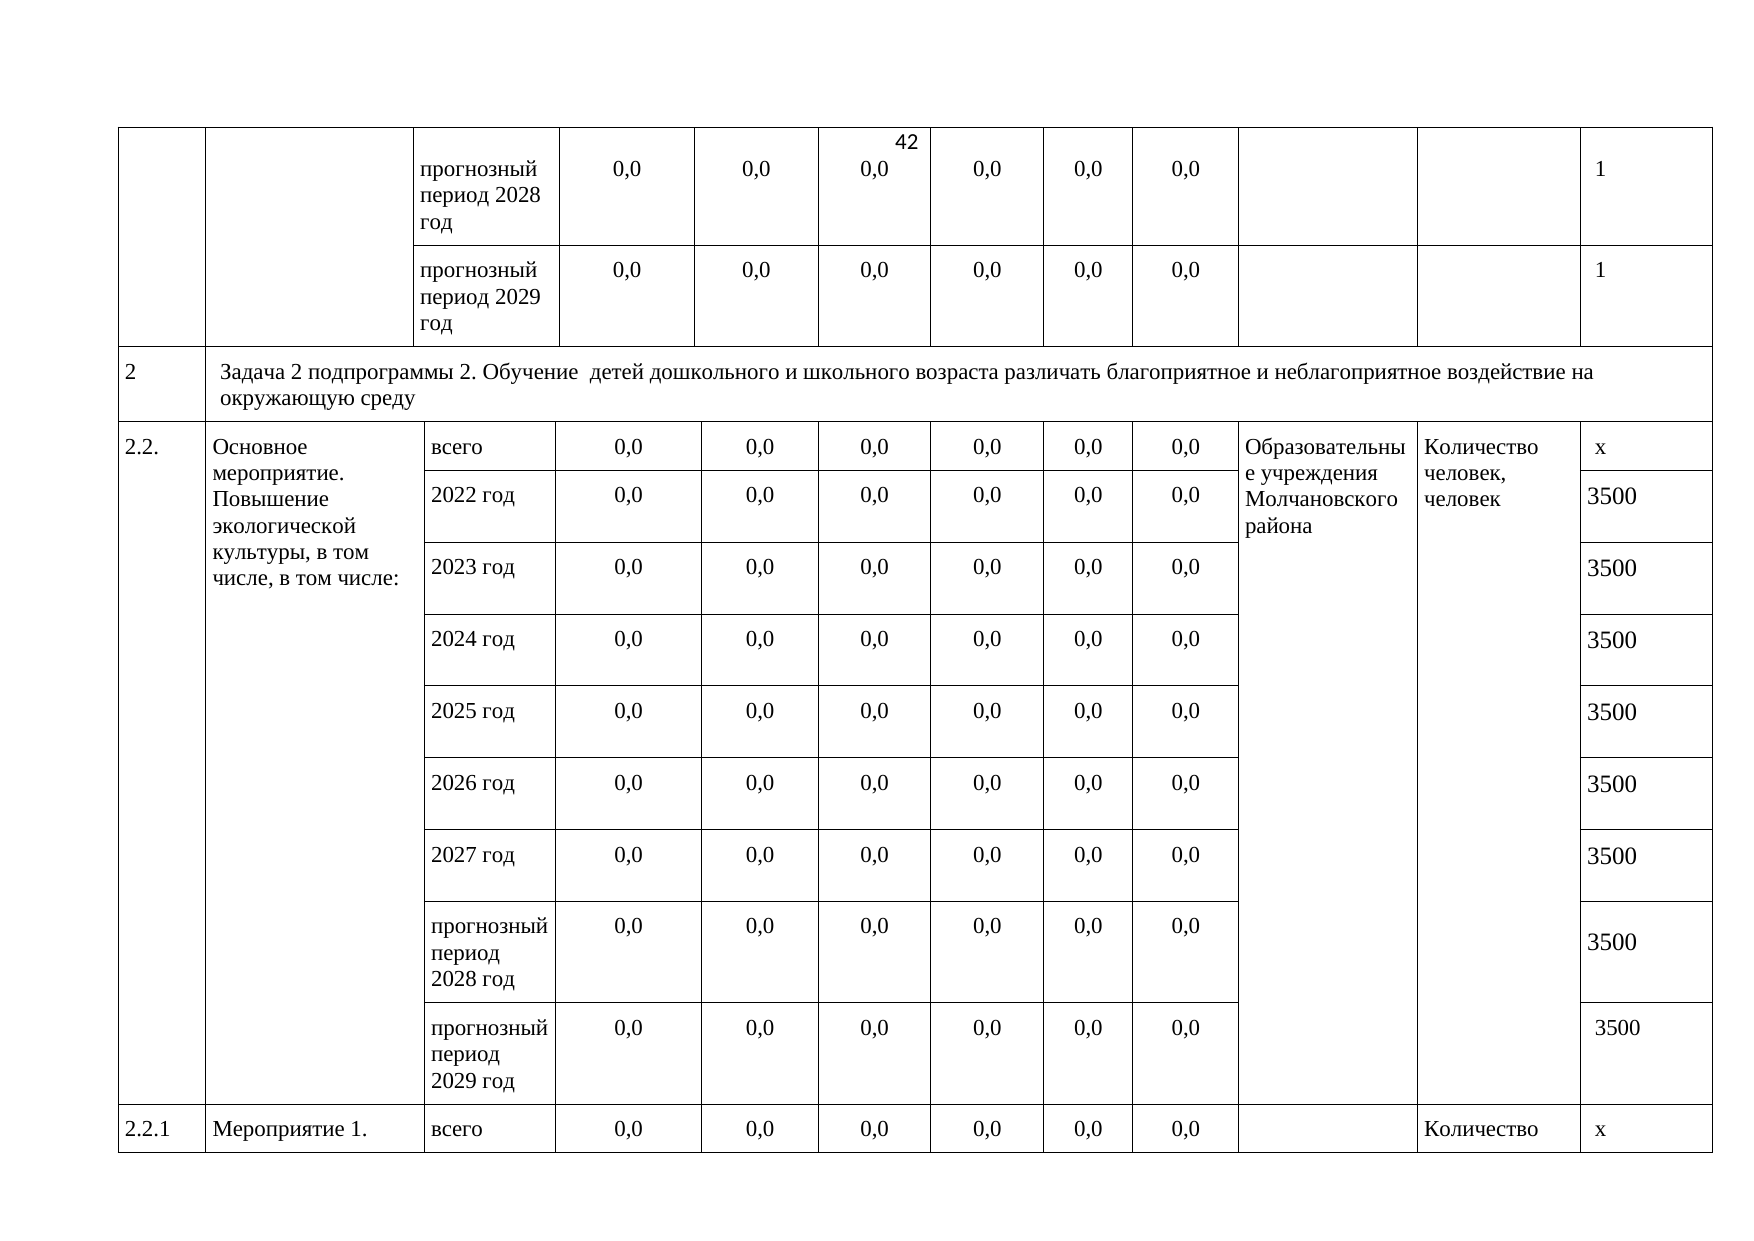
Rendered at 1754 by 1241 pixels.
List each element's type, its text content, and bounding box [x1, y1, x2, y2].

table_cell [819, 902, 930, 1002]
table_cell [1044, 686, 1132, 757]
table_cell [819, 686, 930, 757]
table_cell прогнозный период 2029 год [414, 246, 559, 346]
table_cell 0,0 [931, 471, 1043, 542]
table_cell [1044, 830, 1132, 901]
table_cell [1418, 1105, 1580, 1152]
table_cell 1 [1581, 128, 1712, 245]
table_cell Количество человек, человек [1418, 422, 1580, 1104]
table_cell Образовательные учреждения Молчановского района [1239, 422, 1417, 1104]
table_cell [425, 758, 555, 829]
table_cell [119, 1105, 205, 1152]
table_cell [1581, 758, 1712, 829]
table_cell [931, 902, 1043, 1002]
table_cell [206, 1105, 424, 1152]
table_cell 1 [1581, 246, 1712, 346]
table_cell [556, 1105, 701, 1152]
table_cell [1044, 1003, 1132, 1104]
table_cell 0,0 [702, 422, 818, 470]
table_cell 0,0 [1044, 246, 1132, 346]
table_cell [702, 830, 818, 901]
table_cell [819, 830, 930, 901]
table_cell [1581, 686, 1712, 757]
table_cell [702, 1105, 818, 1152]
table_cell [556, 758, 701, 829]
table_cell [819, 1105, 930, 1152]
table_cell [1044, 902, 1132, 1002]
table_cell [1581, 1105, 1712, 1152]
table_cell 0,0 [1133, 128, 1238, 245]
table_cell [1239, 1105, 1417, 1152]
table_cell 0,0 [931, 128, 1043, 245]
table_cell 0,0 [1044, 471, 1132, 542]
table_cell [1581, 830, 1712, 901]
table_cell 0,0 [819, 471, 930, 542]
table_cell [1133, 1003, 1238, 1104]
table_cell 3500 [1581, 471, 1712, 542]
table_cell [1418, 246, 1580, 346]
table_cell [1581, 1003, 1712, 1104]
table_cell 0,0 [819, 422, 930, 470]
table_cell 0,0 [695, 246, 818, 346]
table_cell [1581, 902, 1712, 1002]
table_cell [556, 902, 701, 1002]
table_cell прогнозный период 2028 год [414, 128, 559, 245]
table_cell 0,0 [556, 422, 701, 470]
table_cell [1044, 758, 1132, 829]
table_cell 0,0 [1133, 471, 1238, 542]
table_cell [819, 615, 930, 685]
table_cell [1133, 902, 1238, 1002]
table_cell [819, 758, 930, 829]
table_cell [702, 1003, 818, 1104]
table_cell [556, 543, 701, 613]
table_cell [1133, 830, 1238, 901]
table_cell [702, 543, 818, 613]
table_cell 0,0 [560, 246, 694, 346]
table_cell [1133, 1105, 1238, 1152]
table_cell [1239, 246, 1417, 346]
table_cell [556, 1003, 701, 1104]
table_cell 0,0 [1133, 246, 1238, 346]
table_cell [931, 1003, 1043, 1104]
table_cell 0,0 [819, 246, 930, 346]
table_cell Основное мероприятие. Повышение экологической культуры, в том числе, в том числе: [206, 422, 424, 1104]
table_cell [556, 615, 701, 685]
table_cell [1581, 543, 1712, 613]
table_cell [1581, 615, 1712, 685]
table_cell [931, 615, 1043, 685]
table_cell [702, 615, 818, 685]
table_cell 0,0 [1133, 422, 1238, 470]
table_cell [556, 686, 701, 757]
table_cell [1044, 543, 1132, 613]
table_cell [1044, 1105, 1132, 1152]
table_cell 0,0 [1044, 422, 1132, 470]
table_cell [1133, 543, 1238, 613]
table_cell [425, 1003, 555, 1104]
table_cell 0,0 [931, 246, 1043, 346]
table_cell 0,0 [931, 422, 1043, 470]
table_cell 2022 год [425, 471, 555, 542]
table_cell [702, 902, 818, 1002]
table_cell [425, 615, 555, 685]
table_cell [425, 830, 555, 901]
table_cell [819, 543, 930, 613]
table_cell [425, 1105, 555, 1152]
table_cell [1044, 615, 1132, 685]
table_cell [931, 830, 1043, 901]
table_cell 2023 год [425, 543, 555, 613]
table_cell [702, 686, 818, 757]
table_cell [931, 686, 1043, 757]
table_cell всего [425, 422, 555, 470]
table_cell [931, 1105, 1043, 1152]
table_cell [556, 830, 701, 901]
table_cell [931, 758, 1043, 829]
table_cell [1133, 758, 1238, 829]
table_cell 0,0 [556, 471, 701, 542]
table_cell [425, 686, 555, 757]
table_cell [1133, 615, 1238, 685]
table_cell x [1581, 422, 1712, 470]
table_cell 0,0 [560, 128, 694, 245]
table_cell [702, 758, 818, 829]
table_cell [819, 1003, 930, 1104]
table_cell 2.2. [119, 422, 205, 1104]
table_cell 0,0 [819, 128, 930, 245]
table_cell 2 [119, 347, 205, 421]
table_cell 0,0 [1044, 128, 1132, 245]
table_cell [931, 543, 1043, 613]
table_cell 0,0 [695, 128, 818, 245]
table_cell Задача 2 подпрограммы 2. Обучение детей дошкольного и школьного возраста различать благоприятное и неблагоприятное воздействие на окружающую среду [206, 347, 1712, 421]
table_cell 0,0 [702, 471, 818, 542]
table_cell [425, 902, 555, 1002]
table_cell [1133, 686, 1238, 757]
